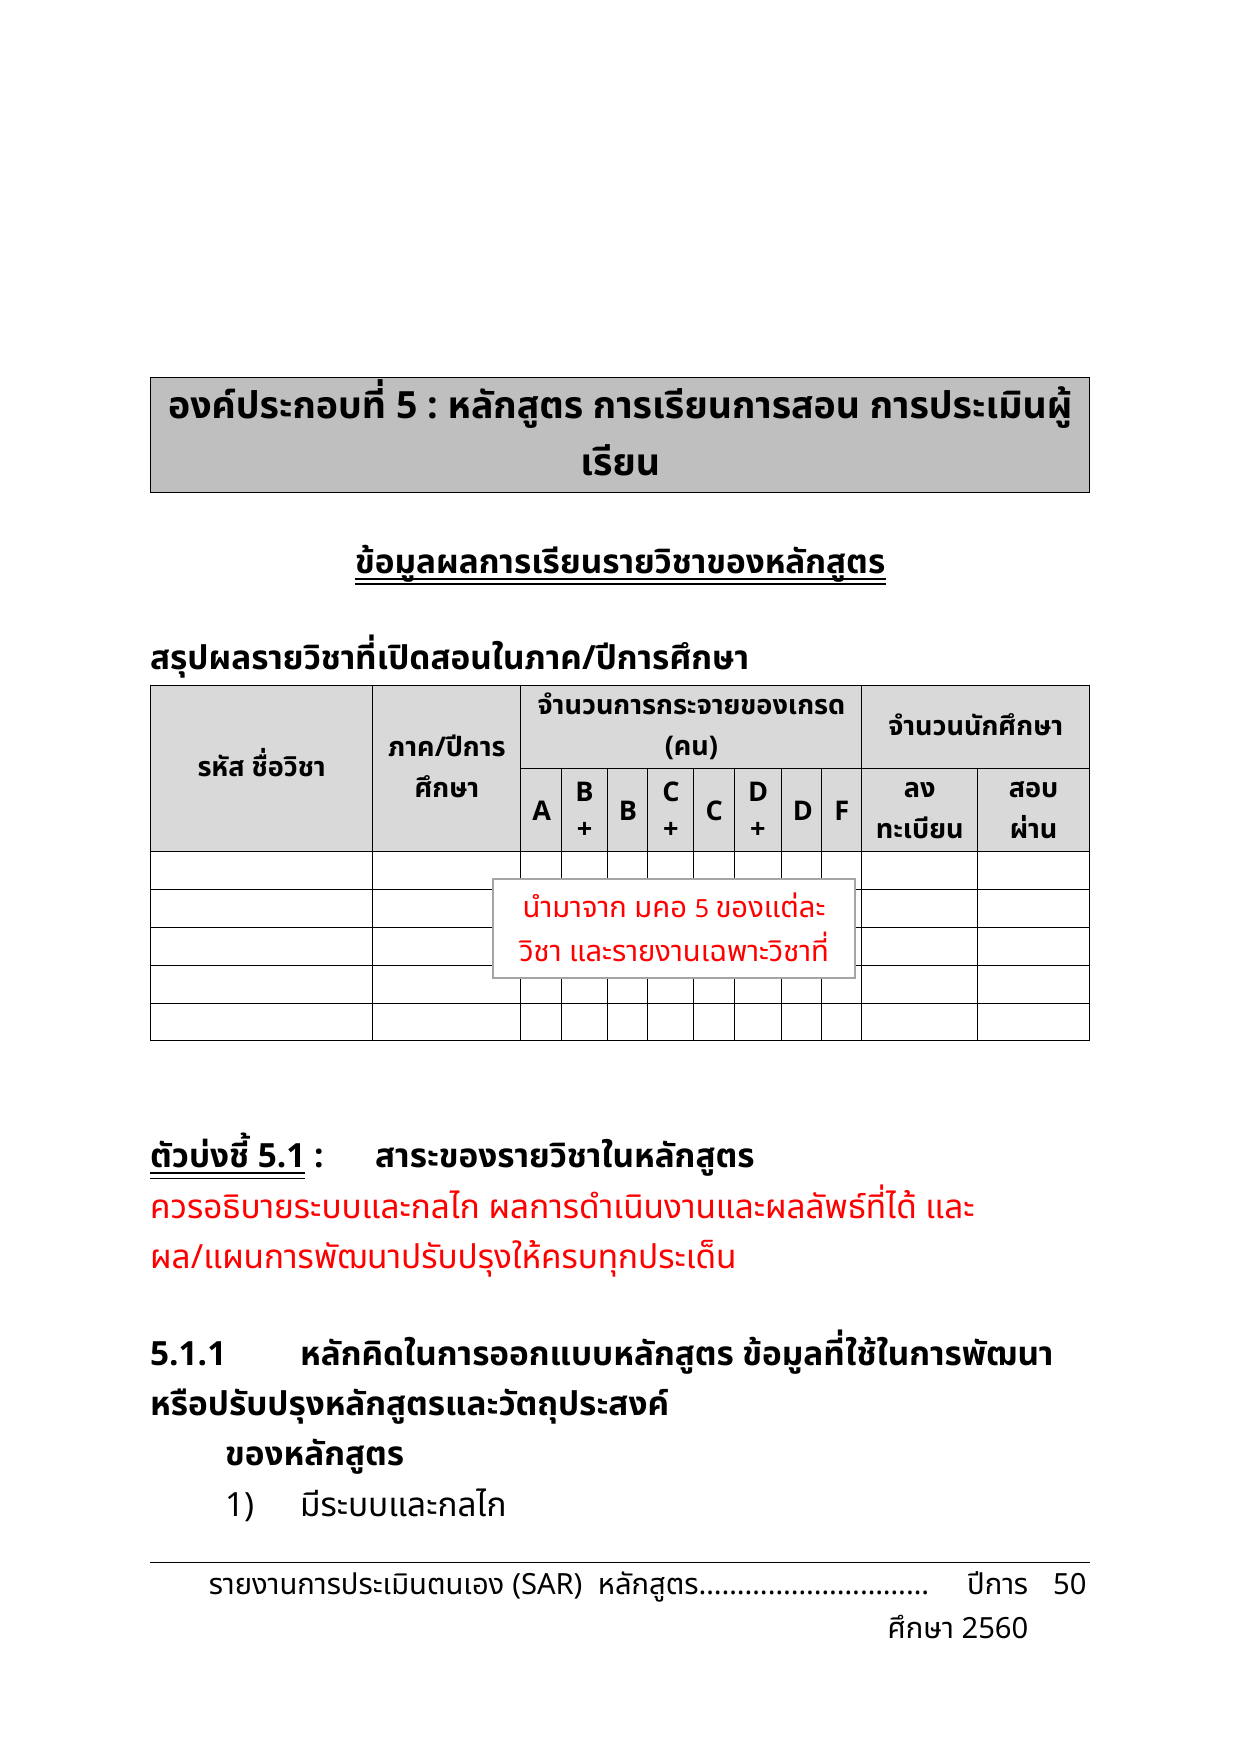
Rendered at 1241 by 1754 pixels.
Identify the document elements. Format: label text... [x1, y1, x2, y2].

table_cell [562, 852, 607, 878]
table_cell [562, 979, 607, 1002]
table_cell [151, 852, 372, 889]
table_cell [862, 966, 977, 1002]
table_cell [151, 966, 372, 1002]
table_cell [822, 966, 861, 1002]
table_cell [978, 966, 1089, 1002]
table_cell B+ [562, 769, 607, 851]
text ของหลักสูตร [150, 1430, 1090, 1481]
table_cell [978, 890, 1089, 927]
table_cell [735, 852, 781, 878]
text ข้อมูลผลการเรียนรายวิชาของหลักสูตร [150, 538, 1090, 589]
text 5.1.1 หลักคิดในการออกแบบหลักสูตร ข้อมูลที่ใช้ในการพัฒนาหรือปรับปรุงหลักสูตรและวัตถุประสงค์ [150, 1329, 1090, 1430]
table_cell [862, 890, 977, 927]
table_cell [782, 1004, 821, 1040]
table_cell [608, 852, 647, 878]
table_cell [373, 890, 492, 927]
text ควรอธิบายระบบและกลไก ผลการดำเนินงานและผลลัพธ์ที่ได้ และผล/แผนการพัฒนาปรับปรุงให้ครบทุกประเด็น [150, 1183, 1090, 1284]
table_cell [608, 979, 647, 1002]
table_cell [978, 852, 1089, 889]
table_cell [822, 852, 861, 889]
text ตัวบ่งชี้ 5.1 : สาระของรายวิชาในหลักสูตร [150, 1132, 1090, 1183]
table_cell B [608, 769, 647, 851]
table_cell [521, 979, 561, 1002]
table_cell [694, 1004, 734, 1040]
table_header องค์ประกอบที่ 5 : หลักสูตร การเรียนการสอน การประเมินผู้เรียน [151, 378, 1089, 492]
text สรุปผลรายวิชาที่เปิดสอนในภาค/ปีการศึกษา [150, 634, 1090, 685]
table_cell [151, 1004, 372, 1040]
table_cell สอบผ่าน [978, 769, 1089, 851]
table_cell [521, 852, 561, 878]
table_cell [862, 852, 977, 889]
table_cell [862, 928, 977, 964]
table_cell [856, 890, 861, 927]
table_cell A [521, 769, 561, 851]
text 1) มีระบบและกลไก [150, 1481, 1090, 1531]
table_header จำนวนการกระจายของเกรด (คน) [521, 686, 861, 768]
table_cell [822, 1004, 861, 1040]
table_cell [562, 1004, 607, 1040]
table_cell [856, 928, 861, 964]
table_cell C [694, 769, 734, 851]
table_cell [978, 1004, 1089, 1040]
table_cell [373, 928, 492, 964]
table_header รหัส ชื่อวิชา [151, 686, 372, 851]
table_cell [373, 1004, 520, 1040]
table_header ภาค/ปีการศึกษา [373, 686, 520, 851]
table_cell [694, 979, 734, 1002]
table_cell [978, 928, 1089, 964]
table_cell [694, 852, 734, 878]
table_cell [373, 966, 520, 1002]
table_cell D+ [735, 769, 781, 851]
table_cell [735, 1004, 781, 1040]
table_cell D [782, 769, 821, 851]
table_cell C+ [648, 769, 693, 851]
table_cell [782, 852, 821, 878]
table_cell [151, 890, 372, 927]
table_cell [151, 928, 372, 964]
table_header จำนวนนักศึกษา [862, 686, 1089, 768]
table_cell [735, 979, 781, 1002]
table_cell ลงทะเบียน [862, 769, 977, 851]
table_cell [782, 979, 821, 1002]
table_cell [648, 1004, 693, 1040]
table_cell [648, 852, 693, 878]
table_cell [862, 1004, 977, 1040]
table_cell [373, 852, 520, 889]
table_cell F [822, 769, 861, 851]
table_cell [648, 979, 693, 1002]
table_cell [521, 1004, 561, 1040]
table_cell [608, 1004, 647, 1040]
